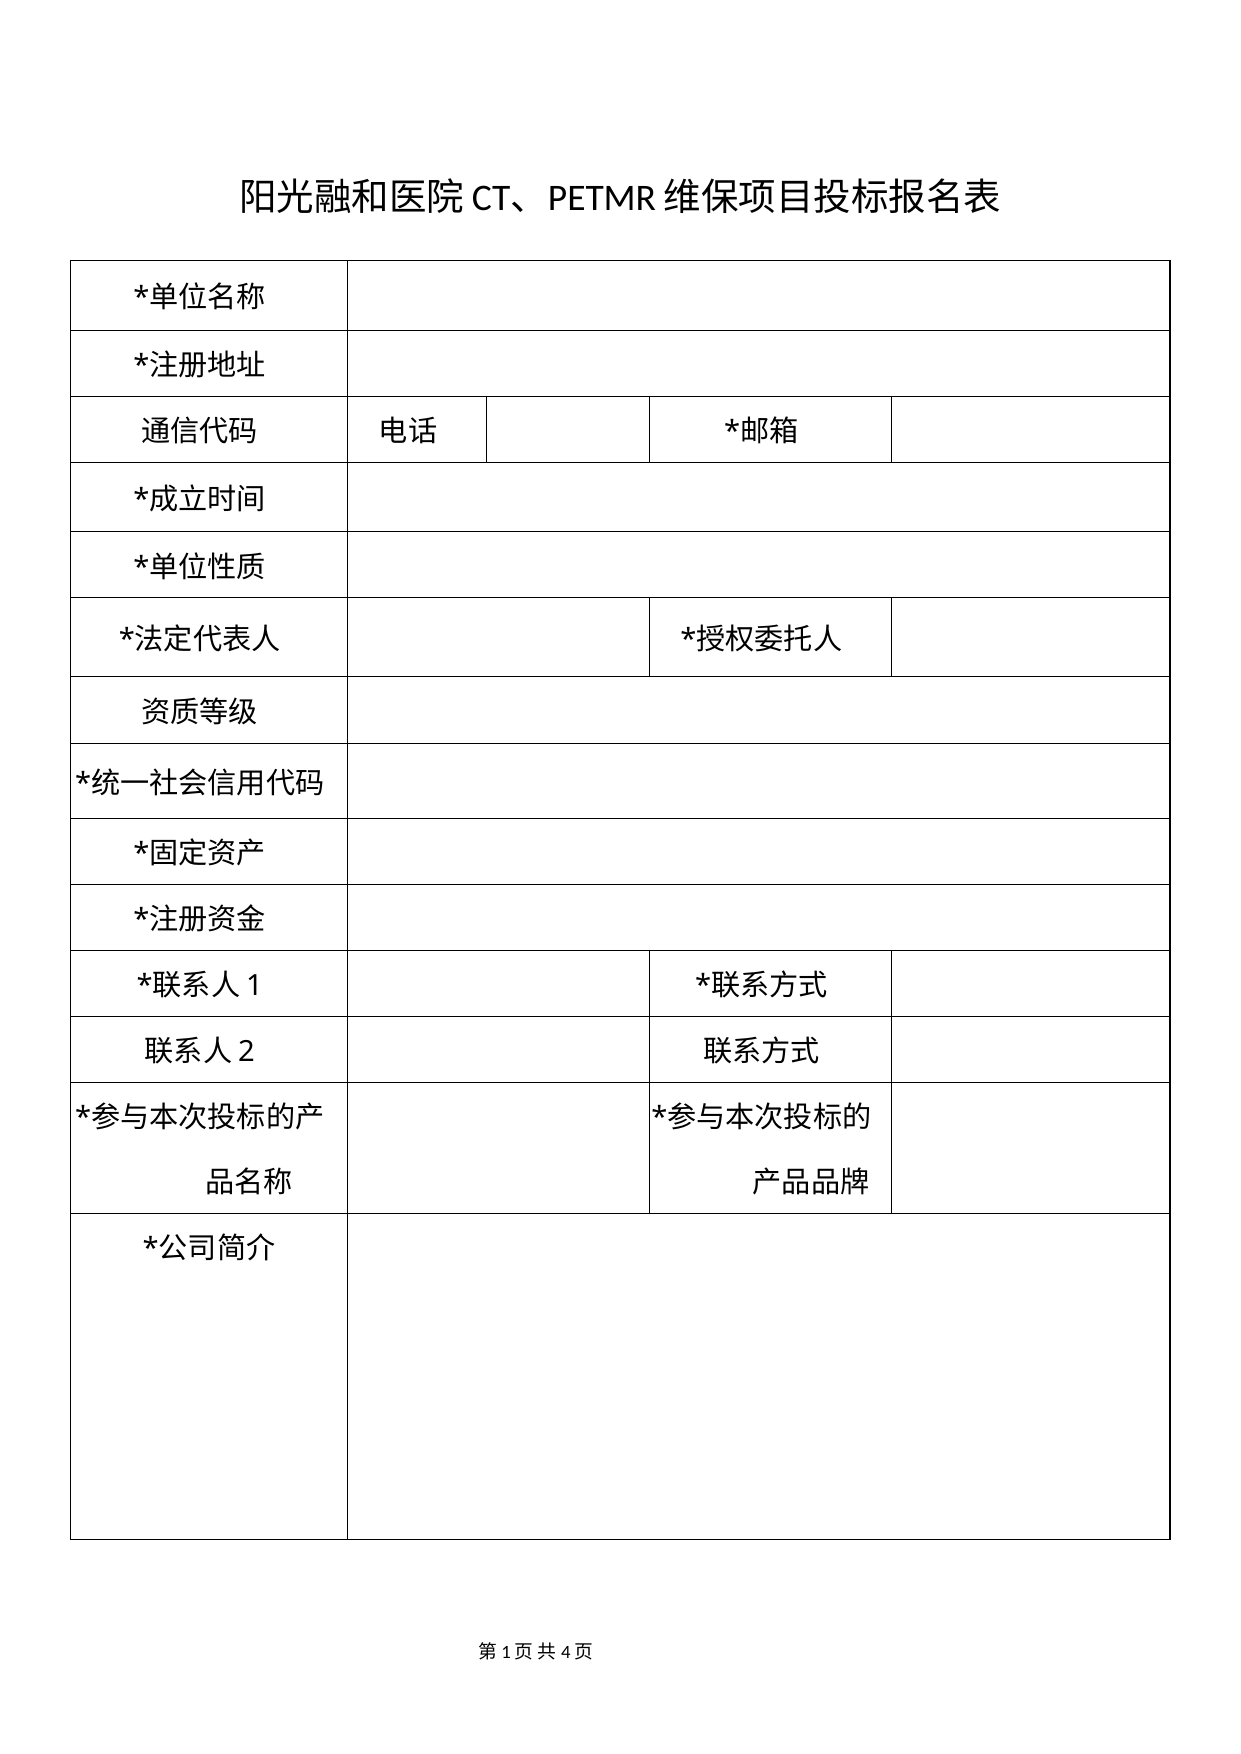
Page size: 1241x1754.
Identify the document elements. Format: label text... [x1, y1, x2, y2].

table_cell [348, 1214, 1169, 1539]
table_cell [892, 397, 1169, 462]
table_cell [348, 331, 1169, 396]
table_cell *公司简介 [71, 1214, 347, 1539]
table_header *单位名称 [71, 261, 347, 329]
table_cell 联系人2 [71, 1017, 347, 1082]
table_cell [348, 744, 1169, 817]
table_cell [348, 677, 1169, 742]
table_cell *联系人1 [71, 951, 347, 1016]
table_cell *参与本次投标的产品品牌 [650, 1083, 891, 1213]
table_cell [892, 951, 1169, 1016]
table_cell *注册资金 [71, 885, 347, 949]
table_cell *成立时间 [71, 463, 347, 531]
table_cell [348, 598, 649, 676]
table_cell *联系方式 [650, 951, 891, 1016]
table_cell *法定代表人 [71, 598, 347, 676]
table_cell 电话 [348, 397, 486, 462]
table_cell [348, 463, 1169, 531]
table_cell *注册地址 [71, 331, 347, 396]
table_header [348, 261, 1169, 329]
table_cell [487, 397, 649, 462]
table_cell [892, 1083, 1169, 1213]
table_cell 联系方式 [650, 1017, 891, 1082]
table_cell *参与本次投标的产品名称 [71, 1083, 347, 1213]
table_cell [892, 1017, 1169, 1082]
table_cell 通信代码 [71, 397, 347, 462]
table_cell [348, 819, 1169, 883]
text 阳光融和医院CT、PETMR维保项目投标报名表 [187, 162, 1053, 227]
table_cell [892, 598, 1169, 676]
table_cell *统一社会信用代码 [71, 744, 347, 817]
table_cell [348, 885, 1169, 949]
table_cell *单位性质 [71, 532, 347, 597]
table_cell *固定资产 [71, 819, 347, 883]
table_cell [348, 1083, 649, 1213]
table_cell [348, 951, 649, 1016]
table_cell [348, 1017, 649, 1082]
table_cell *邮箱 [650, 397, 891, 462]
table_cell 资质等级 [71, 677, 347, 742]
table_cell [348, 532, 1169, 597]
table_cell *授权委托人 [650, 598, 891, 676]
